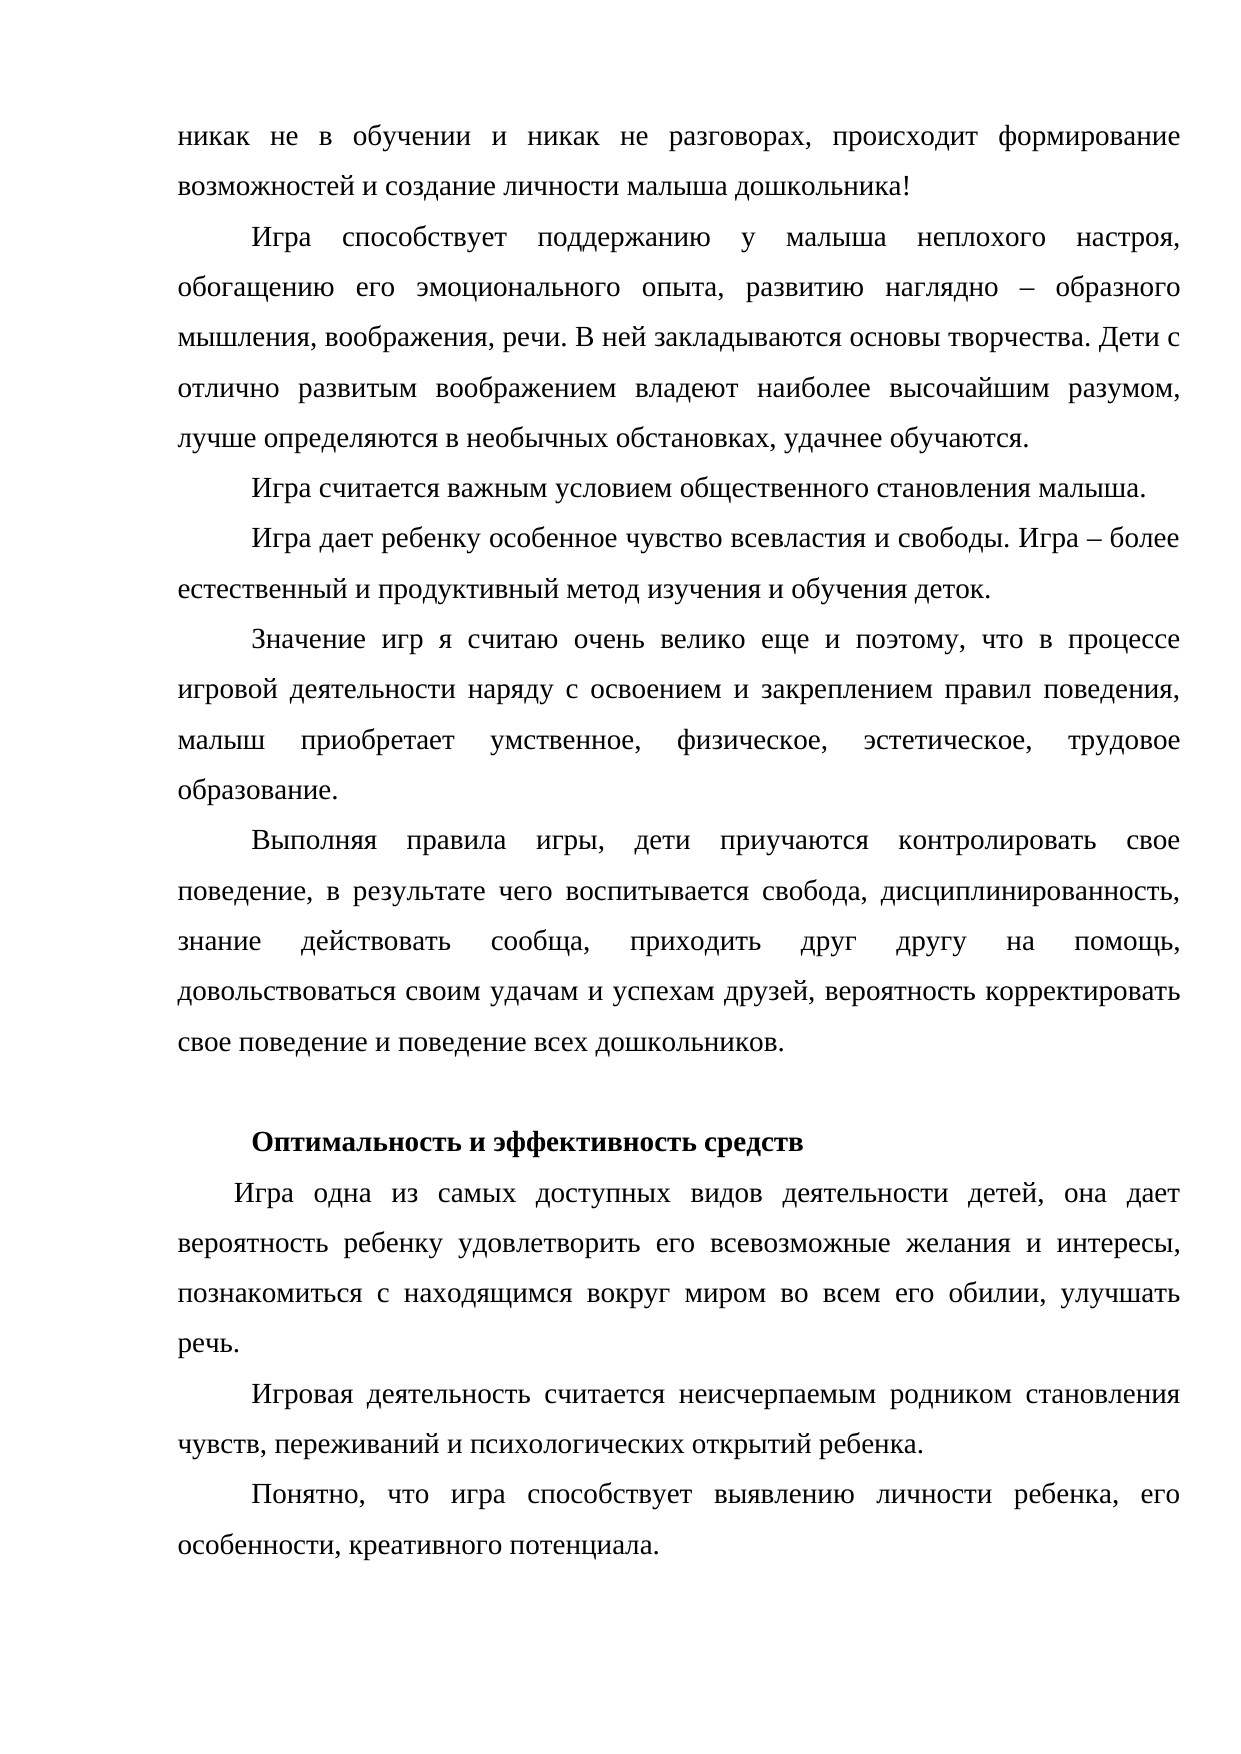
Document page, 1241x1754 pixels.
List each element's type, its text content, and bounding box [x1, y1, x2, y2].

text Игра способствует поддержанию у малыша неплохого настроя, обогащению его эмоционального опыта, развитию наглядно – образного мышления, воображения, речи. В ней закладываются основы творчества. Дети с отлично развитым воображением владеют наиболее высочайшим разумом, лучше определяются в необычных обстановках, удачнее обучаются. [177, 219, 1181, 453]
text Выполняя правила игры, дети приучаются контролировать свое поведение, в результате чего воспитывается свобода, дисциплинированность, знание действовать сообща, приходить друг другу на помощь, довольствоваться своим удачам и успехам друзей, вероятность корректировать свое поведение и поведение всех дошкольников. [177, 822, 1181, 1057]
text Игра одна из самых доступных видов деятельности детей, она дает вероятность ребенку удовлетворить его всевозможные желания и интересы, познакомиться с находящимся вокруг миром во всем его обилии, улучшать речь. [177, 1175, 1181, 1359]
text Понятно, что игра способствует выявлению личности ребенка, его особенности, креативного потенциала. [177, 1477, 1181, 1560]
text Игровая деятельность считается неисчерпаемым родником становления чувств, переживаний и психологических открытий ребенка. [177, 1376, 1181, 1460]
text Игра считается важным условием общественного становления малыша. [177, 470, 1181, 504]
text Значение игр я считаю очень велико еще и поэтому, что в процессе игровой деятельности наряду с освоением и закреплением правил поведения, малыш приобретает умственное, физическое, эстетическое, трудовое образование. [177, 621, 1181, 806]
text Игра дает ребенку особенное чувство всевластия и свободы. Игра – более естественный и продуктивный метод изучения и обучения деток. [177, 521, 1181, 604]
text Оптимальность и эффективность средств [177, 1124, 1181, 1158]
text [177, 118, 1181, 202]
